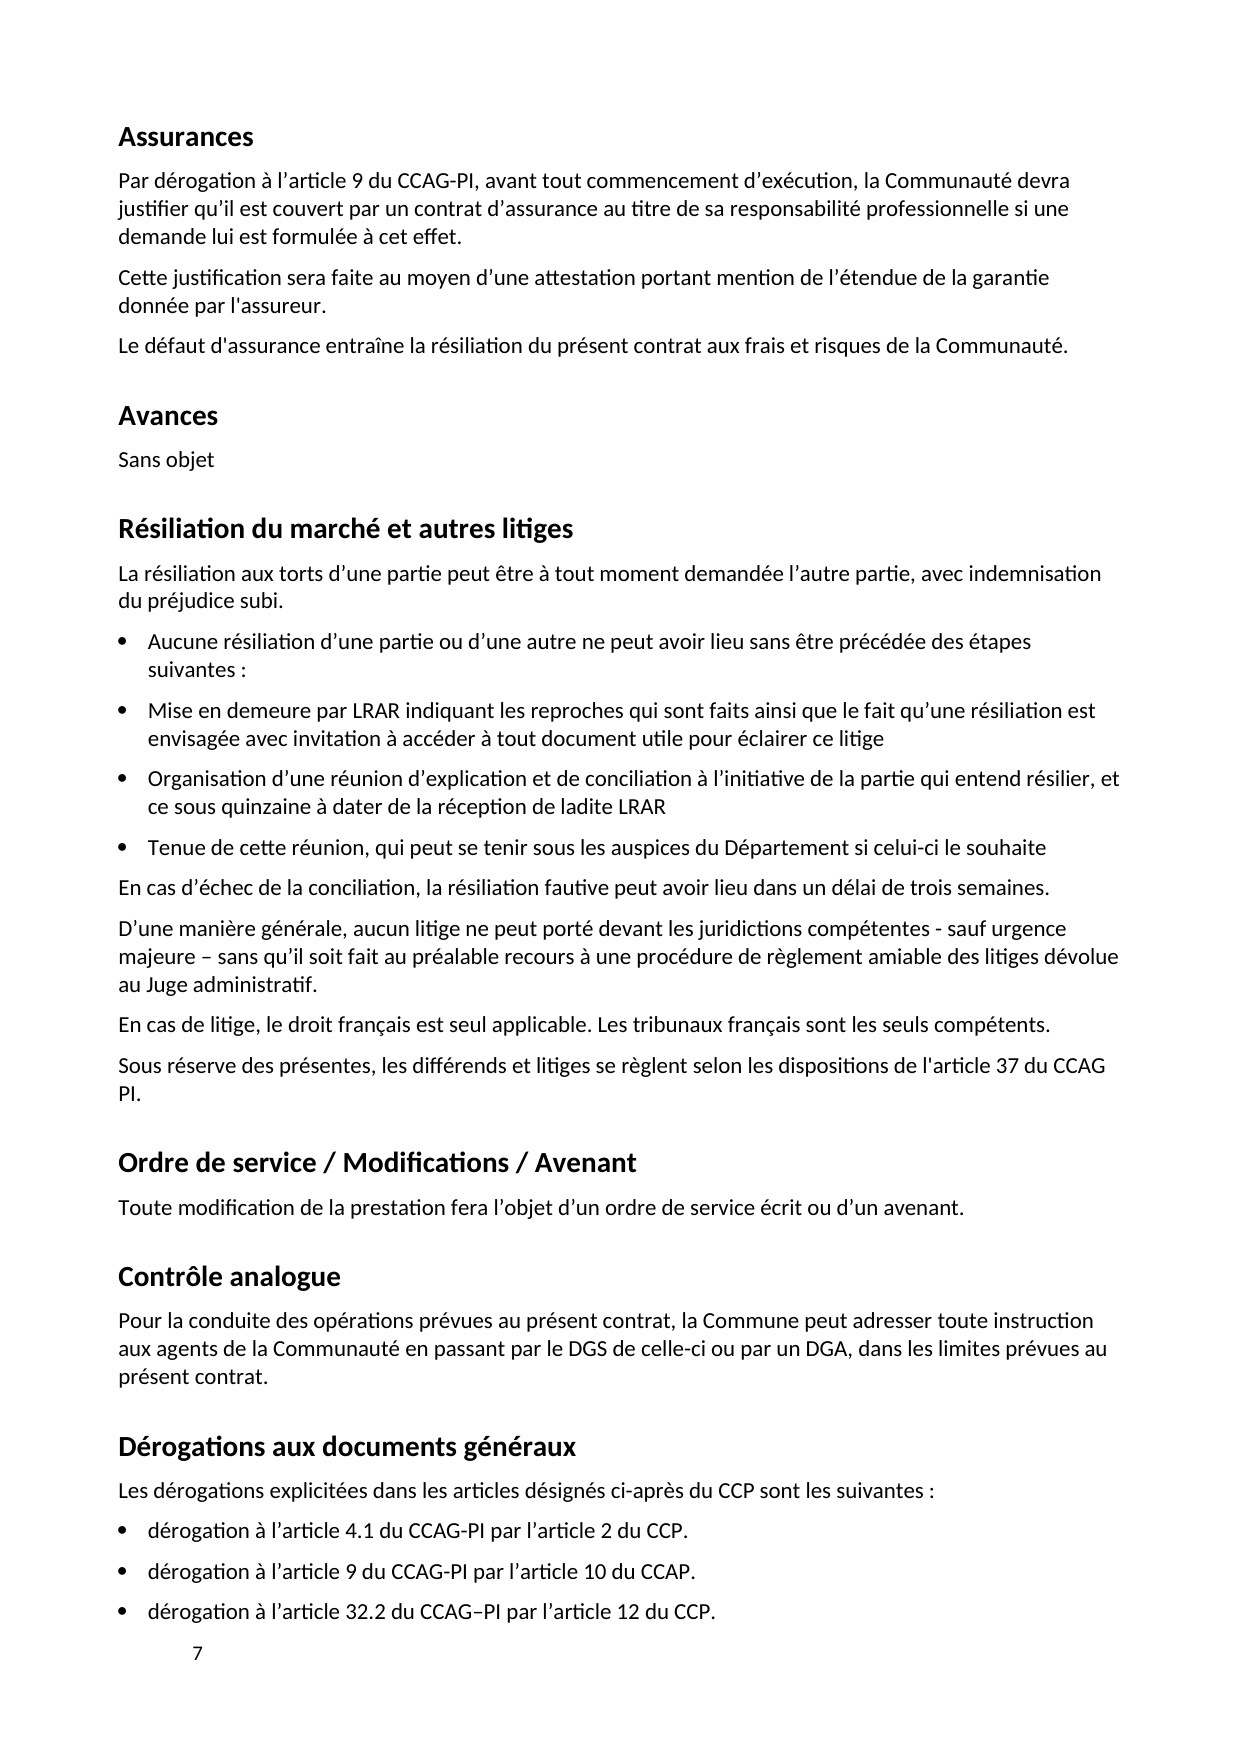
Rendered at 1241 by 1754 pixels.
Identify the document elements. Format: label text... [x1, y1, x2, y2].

text Tenue de cette réunion, qui peut se tenir sous les auspices du Département si celui-ci le souhaite [118, 833, 1122, 861]
text dérogation à l’article 9 du CCAG-PI par l’article 10 du CCAP. [118, 1557, 1122, 1585]
text Résiliation du marché et autres litiges [118, 511, 1122, 546]
text En cas de litige, le droit français est seul applicable. Les tribunaux français sont les seuls compétents. [118, 1010, 1122, 1038]
text Organisation d’une réunion d’explication et de conciliation à l’initiative de la partie qui entend résilier, et ce sous quinzaine à dater de la réception de ladite LRAR [118, 764, 1122, 820]
text Contrôle analogue [118, 1258, 1122, 1294]
text Sous réserve des présentes, les différends et litiges se règlent selon les dispositions de l'article 37 du CCAG PI. [118, 1051, 1122, 1107]
text Les dérogations explicitées dans les articles désignés ci-après du CCP sont les suivantes : [118, 1476, 1122, 1504]
text Dérogations aux documents généraux [118, 1428, 1122, 1463]
text dérogation à l’article 4.1 du CCAG-PI par l’article 2 du CCP. [118, 1516, 1122, 1544]
text La résiliation aux torts d’une partie peut être à tout moment demandée l’autre partie, avec indemnisation du préjudice subi. [118, 559, 1122, 615]
text Assurances [118, 118, 1122, 154]
text Aucune résiliation d’une partie ou d’une autre ne peut avoir lieu sans être précédée des étapes suivantes : [118, 627, 1122, 683]
text Par dérogation à l’article 9 du CCAG-PI, avant tout commencement d’exécution, la Communauté devra justifier qu’il est couvert par un contrat d’assurance au titre de sa responsabilité professionnelle si une demande lui est formulée à cet effet. [118, 166, 1122, 250]
text D’une manière générale, aucun litige ne peut porté devant les juridictions compétentes - sauf urgence majeure – sans qu’il soit fait au préalable recours à une procédure de règlement amiable des litiges dévolue au Juge administratif. [118, 914, 1122, 998]
text Avances [118, 397, 1122, 432]
text Cette justification sera faite au moyen d’une attestation portant mention de l’étendue de la garantie donnée par l'assureur. [118, 263, 1122, 319]
text En cas d’échec de la conciliation, la résiliation fautive peut avoir lieu dans un délai de trois semaines. [118, 873, 1122, 901]
text Toute modification de la prestation fera l’objet d’un ordre de service écrit ou d’un avenant. [118, 1193, 1122, 1221]
text Ordre de service / Modifications / Avenant [118, 1144, 1122, 1180]
text Sans objet [118, 445, 1122, 473]
text dérogation à l’article 32.2 du CCAG–PI par l’article 12 du CCP. [118, 1597, 1122, 1626]
text Mise en demeure par LRAR indiquant les reproches qui sont faits ainsi que le fait qu’une résiliation est envisagée avec invitation à accéder à tout document utile pour éclairer ce litige [118, 696, 1122, 752]
text Le défaut d'assurance entraîne la résiliation du présent contrat aux frais et risques de la Communauté. [118, 331, 1122, 359]
text Pour la conduite des opérations prévues au présent contrat, la Commune peut adresser toute instruction aux agents de la Communauté en passant par le DGS de celle-ci ou par un DGA, dans les limites prévues au présent contrat. [118, 1306, 1122, 1390]
